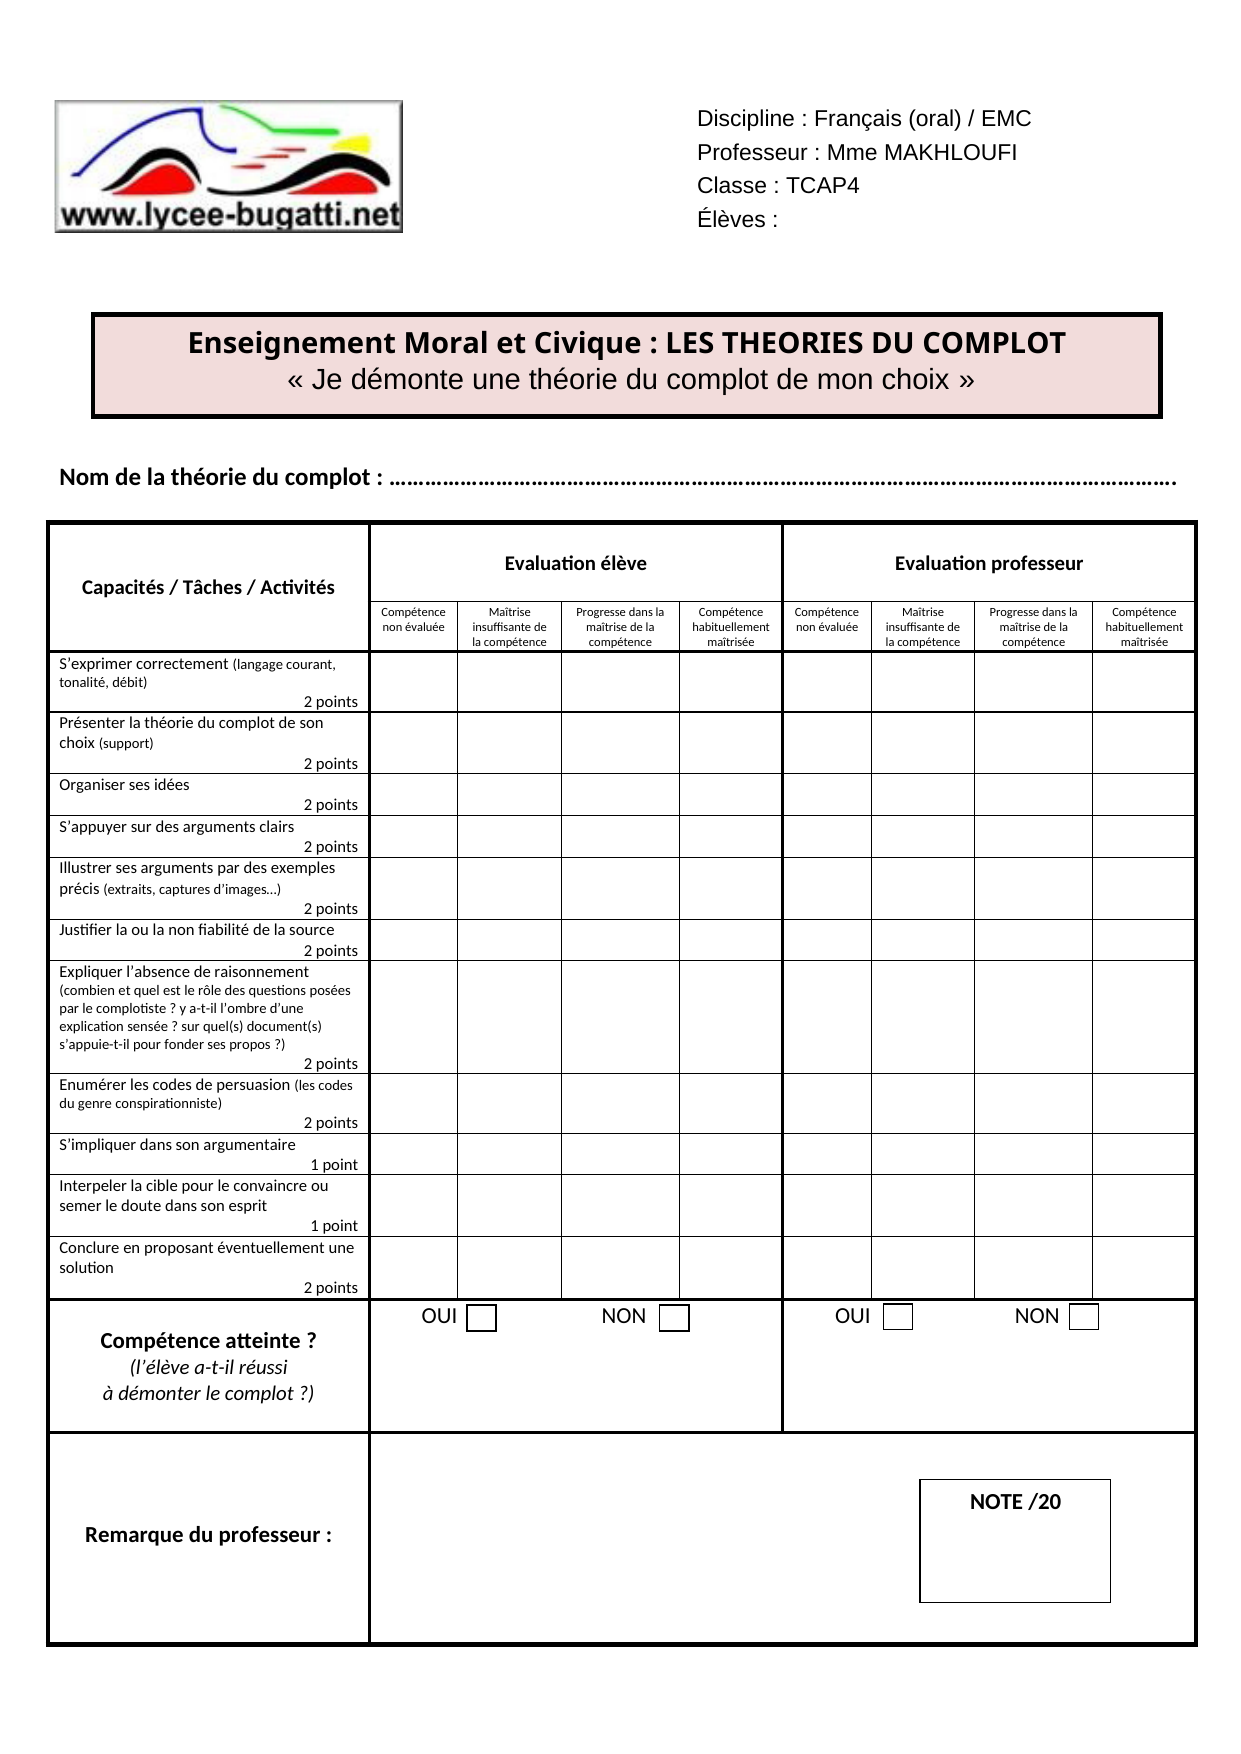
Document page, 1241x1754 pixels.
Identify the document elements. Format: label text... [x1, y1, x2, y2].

table_cell [784, 1074, 871, 1133]
table_cell Enumérer les codes de persuasion (les codes du genre conspirationniste) 2 points [50, 1074, 368, 1133]
table_cell [872, 1134, 974, 1174]
table_cell [1093, 816, 1194, 857]
table_cell S’exprimer correctement (langage courant, tonalité, débit) 2 points [50, 653, 368, 711]
table_cell [458, 816, 561, 857]
table_cell [1093, 1175, 1194, 1236]
table_cell [872, 1074, 974, 1133]
table_cell [784, 858, 871, 919]
table_cell [562, 1134, 679, 1174]
table_cell [458, 1237, 561, 1298]
table_cell [458, 653, 561, 711]
table_cell [975, 713, 1092, 773]
table_cell Remarque du professeur : [50, 1434, 368, 1642]
table_cell [562, 1237, 679, 1298]
table_cell [562, 653, 679, 711]
table_cell [872, 920, 974, 960]
table_cell [784, 920, 871, 960]
table_cell Progresse dans la maîtrise de la compétence [975, 602, 1092, 650]
table_cell [562, 816, 679, 857]
table_cell [975, 1175, 1092, 1236]
table_cell S’impliquer dans son argumentaire 1 point [50, 1134, 368, 1174]
table_cell [458, 1175, 561, 1236]
table_cell Interpeler la cible pour le convaincre ou semer le doute dans son esprit 1 point [50, 1175, 368, 1236]
table_cell [371, 653, 457, 711]
table_cell Compétence habituellement maîtrisée [1093, 602, 1194, 650]
table_cell OUI NON [371, 1301, 781, 1431]
table_cell [371, 920, 457, 960]
table_cell Organiser ses idées 2 points [50, 774, 368, 815]
table_cell [1093, 653, 1194, 711]
table_cell [784, 1237, 871, 1298]
table_cell [562, 1074, 679, 1133]
table_cell [975, 961, 1092, 1073]
table_cell [1093, 920, 1194, 960]
table_cell [872, 653, 974, 711]
table_cell [458, 774, 561, 815]
table_cell OUI NON [784, 1301, 1194, 1431]
table_cell [562, 920, 679, 960]
table_cell [562, 858, 679, 919]
table_cell [784, 713, 871, 773]
table_cell S’appuyer sur des arguments clairs 2 points [50, 816, 368, 857]
table_cell Compétence habituellement maîtrisée [680, 602, 781, 650]
table_cell [872, 774, 974, 815]
table_cell [872, 713, 974, 773]
table_cell Expliquer l’absence de raisonnement (combien et quel est le rôle des questions posées par le complotiste ? y a-t-il l’ombre d’une explication sensée ? sur quel(s) document(s) s’appuie-t-il pour fonder ses propos ?) 2 points [50, 961, 368, 1073]
table_cell [458, 858, 561, 919]
table_cell [975, 1134, 1092, 1174]
table_cell [784, 1175, 871, 1236]
table_cell [371, 1074, 457, 1133]
table_cell [371, 1175, 457, 1236]
table_cell [371, 858, 457, 919]
table_cell [562, 961, 679, 1073]
table_cell [680, 653, 781, 711]
text Nom de la théorie du complot : ……………………………………………………………………………………………………………………. [59, 461, 1181, 492]
table_cell [872, 1237, 974, 1298]
table_cell [872, 816, 974, 857]
table_cell [1093, 713, 1194, 773]
table_cell [458, 1074, 561, 1133]
table_cell [371, 816, 457, 857]
table_cell [784, 653, 871, 711]
table_cell [680, 1074, 781, 1133]
table_cell [784, 1134, 871, 1174]
table_cell [975, 653, 1092, 711]
table_cell [975, 1074, 1092, 1133]
table_header Evaluation professeur [784, 525, 1194, 601]
table_cell [872, 961, 974, 1073]
table_cell Maîtrise insuffisante de la compétence [872, 602, 974, 650]
table_cell [680, 920, 781, 960]
table_cell [1093, 1237, 1194, 1298]
table_cell [371, 1434, 1194, 1642]
table_cell [562, 1175, 679, 1236]
table_cell [1093, 1134, 1194, 1174]
table_cell Illustrer ses arguments par des exemples précis (extraits, captures d’images…) 2 points [50, 858, 368, 919]
table_cell [1093, 774, 1194, 815]
table_cell [458, 713, 561, 773]
table_cell Compétence non évaluée [371, 602, 457, 650]
table_cell [680, 774, 781, 815]
table_cell [872, 858, 974, 919]
table_cell [458, 961, 561, 1073]
table_cell [680, 1237, 781, 1298]
table_cell Compétence atteinte ? (l’élève a-t-il réussi à démonter le complot ?) [50, 1301, 368, 1431]
table_cell [784, 961, 871, 1073]
table_cell [1093, 961, 1194, 1073]
table_cell [371, 1237, 457, 1298]
table_cell [1093, 1074, 1194, 1133]
table_cell [975, 816, 1092, 857]
table_cell [680, 961, 781, 1073]
table_cell [872, 1175, 974, 1236]
table_cell Conclure en proposant éventuellement une solution 2 points [50, 1237, 368, 1298]
table_cell [371, 713, 457, 773]
table_cell [680, 1134, 781, 1174]
table_cell [1093, 858, 1194, 919]
table_cell [371, 961, 457, 1073]
table_cell Maîtrise insuffisante de la compétence [458, 602, 561, 650]
table_cell [458, 920, 561, 960]
table_header Evaluation élève [371, 525, 781, 601]
table_cell [975, 774, 1092, 815]
table_cell Progresse dans la maîtrise de la compétence [562, 602, 679, 650]
table_cell [784, 774, 871, 815]
table_header Capacités / Tâches / Activités [50, 525, 368, 650]
table_cell [680, 713, 781, 773]
table_cell Justifier la ou la non fiabilité de la source 2 points [50, 920, 368, 960]
table_cell [562, 774, 679, 815]
table_cell [371, 1134, 457, 1174]
table_cell [371, 774, 457, 815]
table_cell [680, 1175, 781, 1236]
table_cell Compétence non évaluée [784, 602, 871, 650]
table_cell [562, 713, 679, 773]
table_cell [784, 816, 871, 857]
table_cell [680, 816, 781, 857]
table_cell [680, 858, 781, 919]
table_cell [975, 920, 1092, 960]
table_cell [458, 1134, 561, 1174]
table_cell [975, 858, 1092, 919]
table_cell Présenter la théorie du complot de son choix (support) 2 points [50, 713, 368, 773]
table_cell [975, 1237, 1092, 1298]
